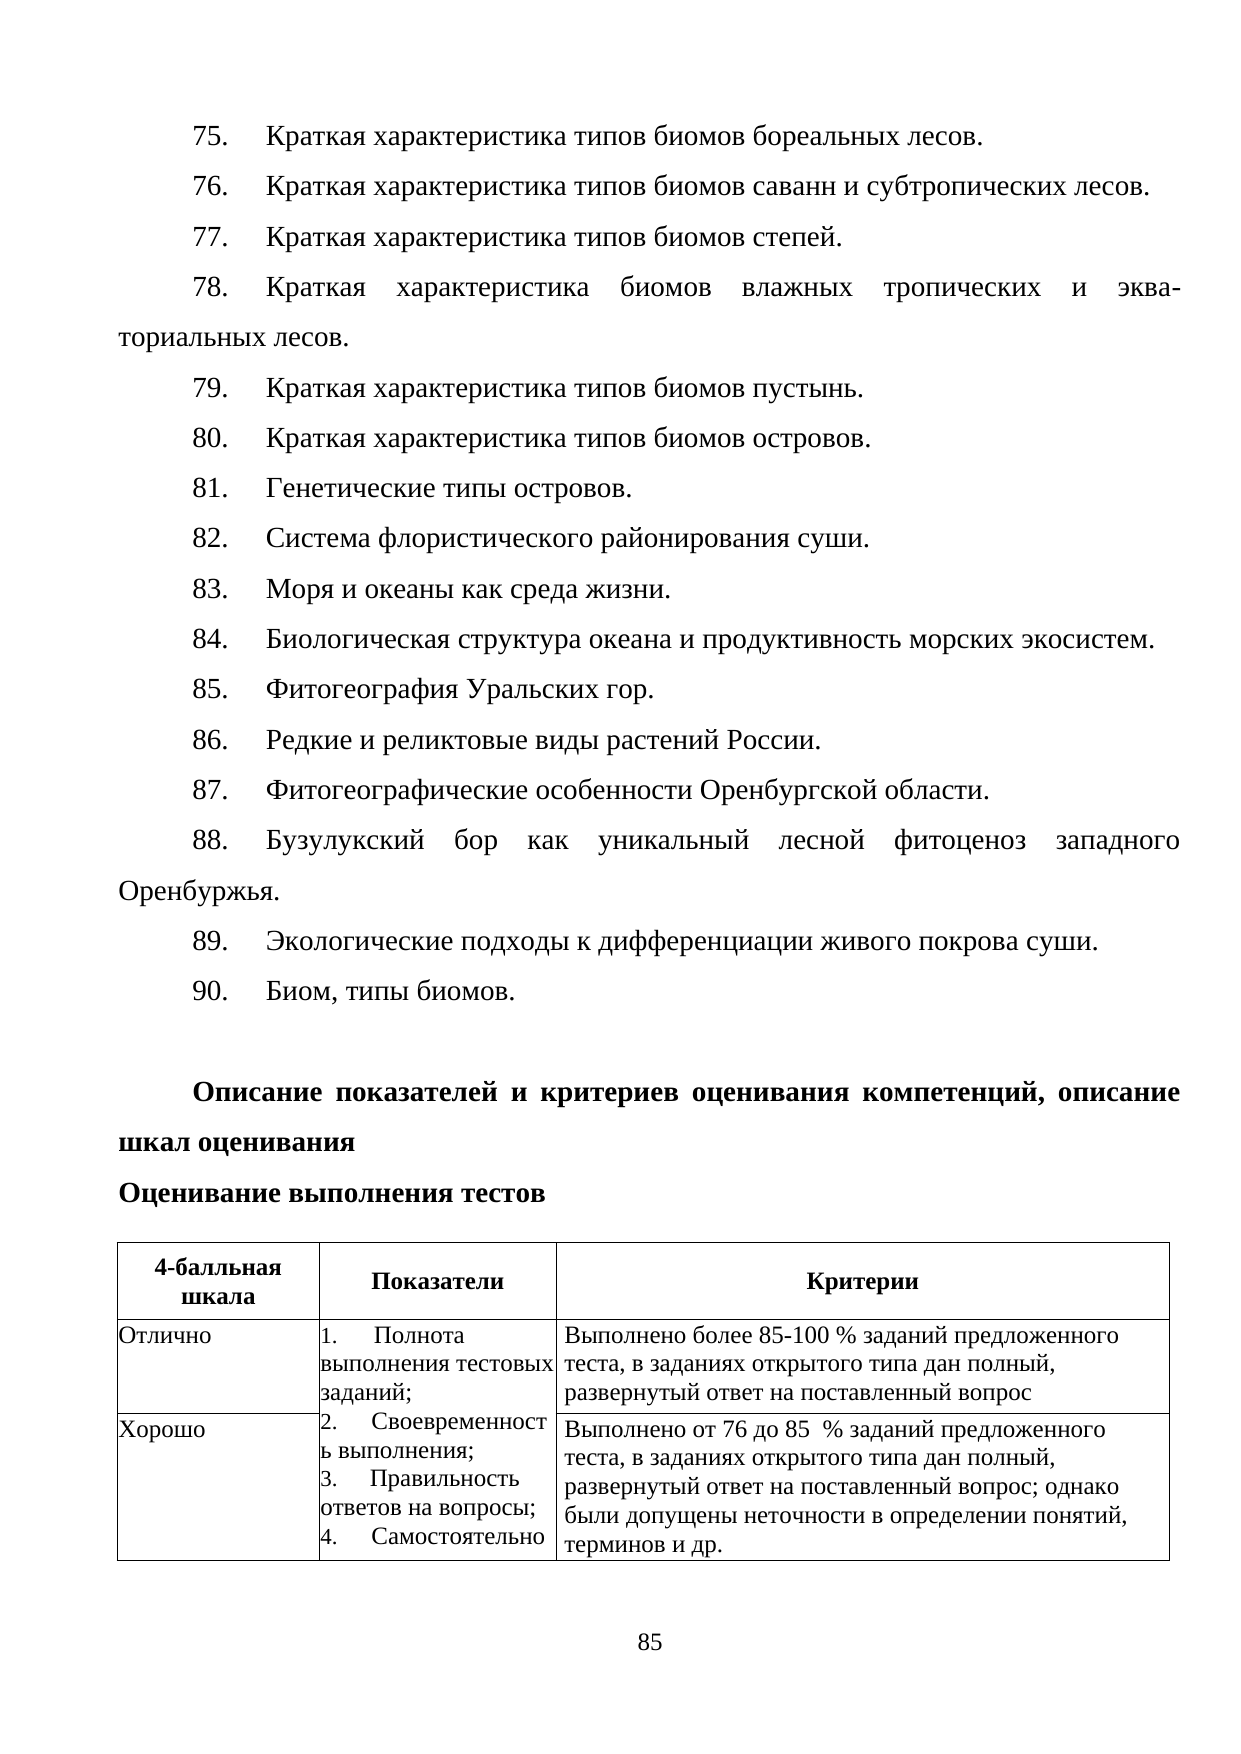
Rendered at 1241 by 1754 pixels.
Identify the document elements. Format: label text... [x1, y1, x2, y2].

table_header 4-балльная шкала [118, 1243, 319, 1319]
list Бузулукский бор как уникальный лесной фитоценоз западного Оренбуржья. [118, 822, 1181, 906]
list Моря и океаны как среда жизни. [118, 571, 1181, 604]
table_cell Хорошо [118, 1414, 319, 1560]
list Краткая характеристика типов биомов бореальных лесов. [118, 118, 1181, 152]
text Описание показателей и критериев оценивания компетенций, описание шкал оценивания [118, 1074, 1181, 1158]
list Краткая характеристика типов биомов саванн и субтропических лесов. [118, 168, 1181, 202]
table_cell Выполнено более 85-100 % заданий предложенного теста, в заданиях открытого типа дан полный, развернутый ответ на поставленный вопрос [557, 1320, 1169, 1413]
list Краткая характеристика типов биомов островов. [118, 420, 1181, 453]
list Биом, типы биомов. [118, 973, 1181, 1007]
list Краткая характеристика типов биомов пустынь. [118, 370, 1181, 403]
table_cell Отлично [118, 1320, 319, 1413]
list Краткая характеристика биомов влажных тропических и экваториальных лесов. [118, 269, 1181, 353]
text Оценивание выполнения тестов [118, 1175, 1181, 1208]
list Система флористического районирования суши. [118, 521, 1181, 554]
list Фитогеографические особенности Оренбургской области. [118, 772, 1181, 806]
list Фитогеография Уральских гор. [118, 672, 1181, 705]
list Генетические типы островов. [118, 470, 1181, 504]
list Редкие и реликтовые виды растений России. [118, 722, 1181, 755]
list Биологическая структура океана и продуктивность морских экосистем. [118, 621, 1181, 655]
table_cell Полнота выполнения тестовых заданий; Своевременность выполнения; Правильность ответов на вопросы; Самостоятельность тестирования. [320, 1320, 556, 1560]
table_header Критерии [557, 1243, 1169, 1319]
list Краткая характеристика типов биомов степей. [118, 219, 1181, 252]
table_header Показатели [320, 1243, 556, 1319]
list Экологические подходы к дифференциации живого покрова суши. [118, 923, 1181, 957]
table_cell Выполнено от 76 до 85 % заданий предложенного теста, в заданиях открытого типа дан полный, развернутый ответ на поставленный вопрос; однако были допущены неточности в определении понятий, терминов и др. [557, 1414, 1169, 1560]
